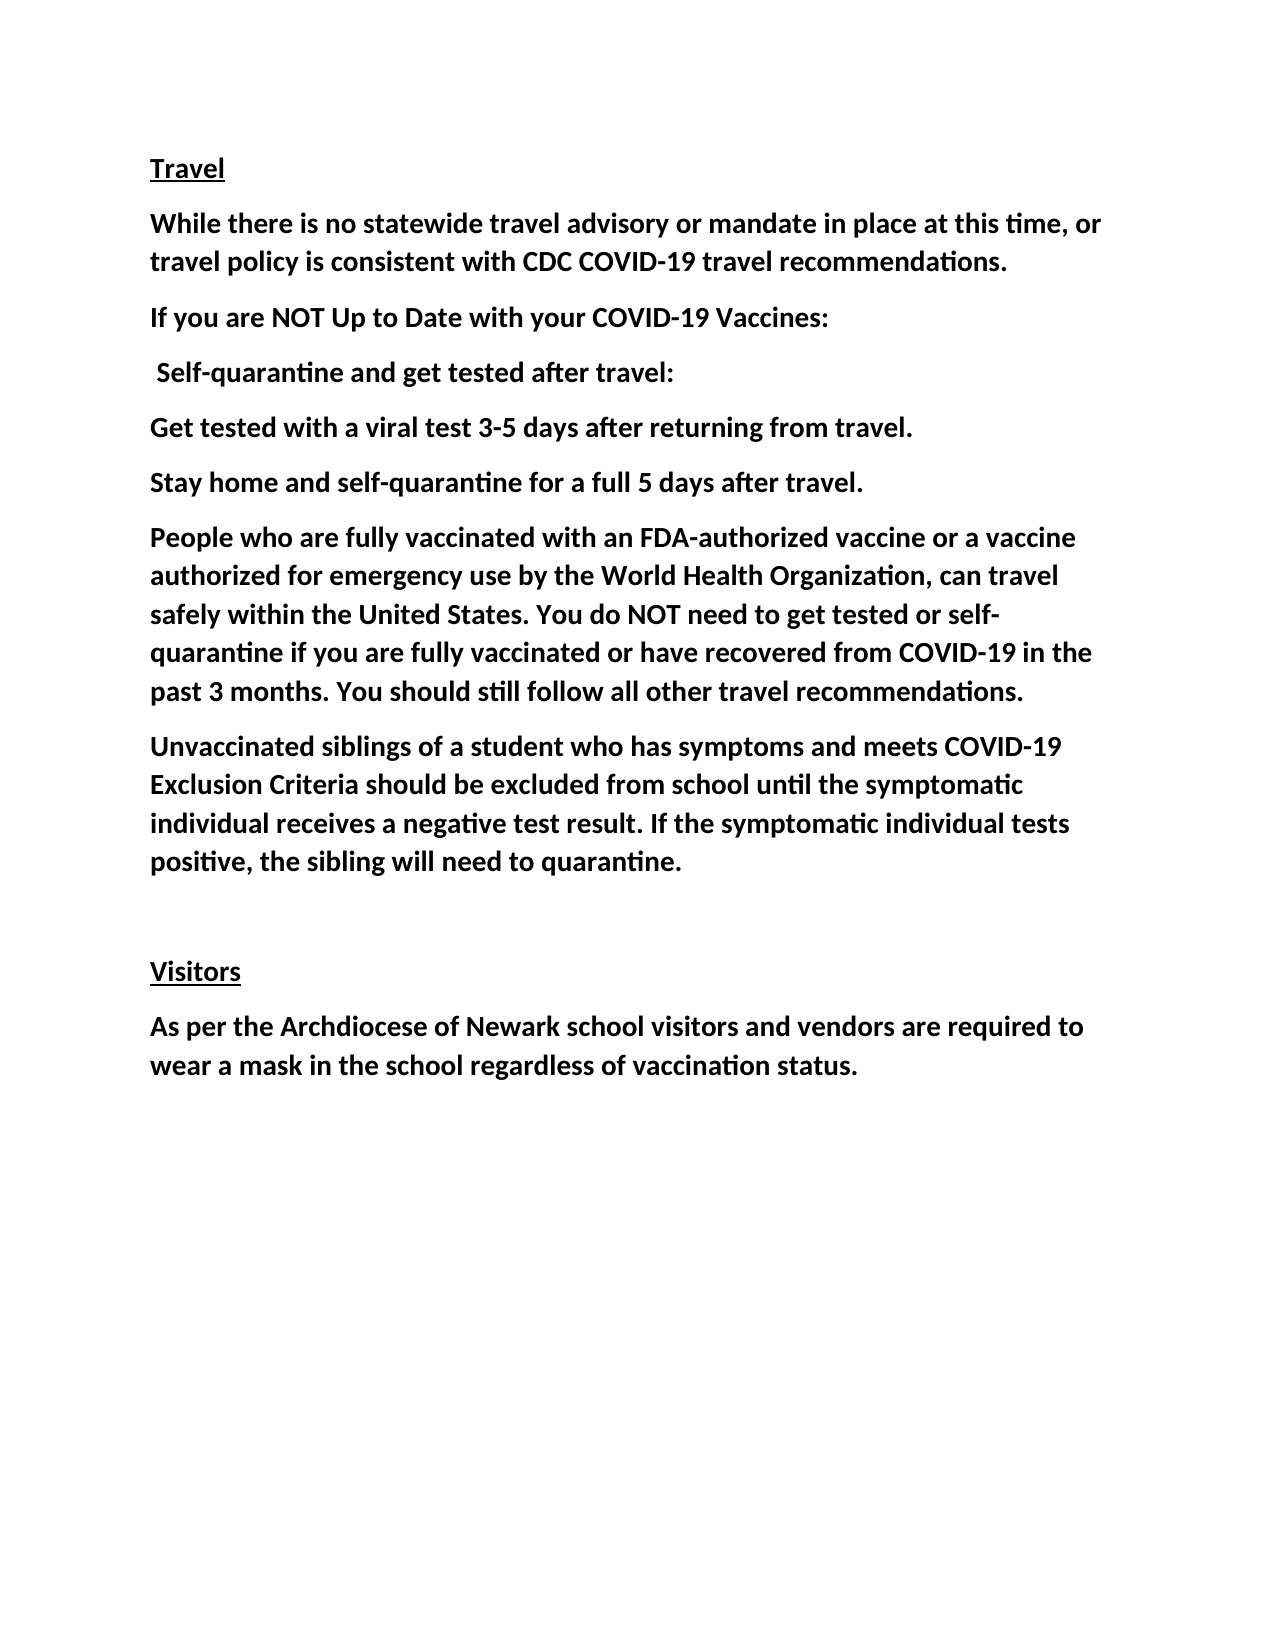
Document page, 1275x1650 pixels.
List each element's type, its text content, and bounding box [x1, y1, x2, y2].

text While there is no statewide travel advisory or mandate in place at this time, or travel policy is consistent with CDC COVID-19 travel recommendations. [150, 205, 1125, 279]
text Stay home and self-quarantine for a full 5 days after travel. [150, 464, 1125, 499]
text If you are NOT Up to Date with your COVID-19 Vaccines: [150, 299, 1125, 334]
text As per the Archdiocese of Newark school visitors and vendors are required to wear a mask in the school regardless of vaccination status. [150, 1008, 1125, 1083]
text People who are fully vaccinated with an FDA-authorized vaccine or a vaccine authorized for emergency use by the World Health Organization, can travel safely within the United States. You do NOT need to get tested or self-quarantine if you are fully vaccinated or have recovered from COVID-19 in the past 3 months. You should still follow all other travel recommendations. [150, 519, 1125, 708]
text Travel [150, 150, 1125, 186]
text Visitors [150, 953, 1125, 989]
text Self-quarantine and get tested after travel: [150, 354, 1125, 389]
text Unvaccinated siblings of a student who has symptoms and meets COVID-19 Exclusion Criteria should be excluded from school until the symptomatic individual receives a negative test result. If the symptomatic individual tests positive, the sibling will need to quarantine. [150, 728, 1125, 879]
text Get tested with a viral test 3-5 days after returning from travel. [150, 409, 1125, 444]
